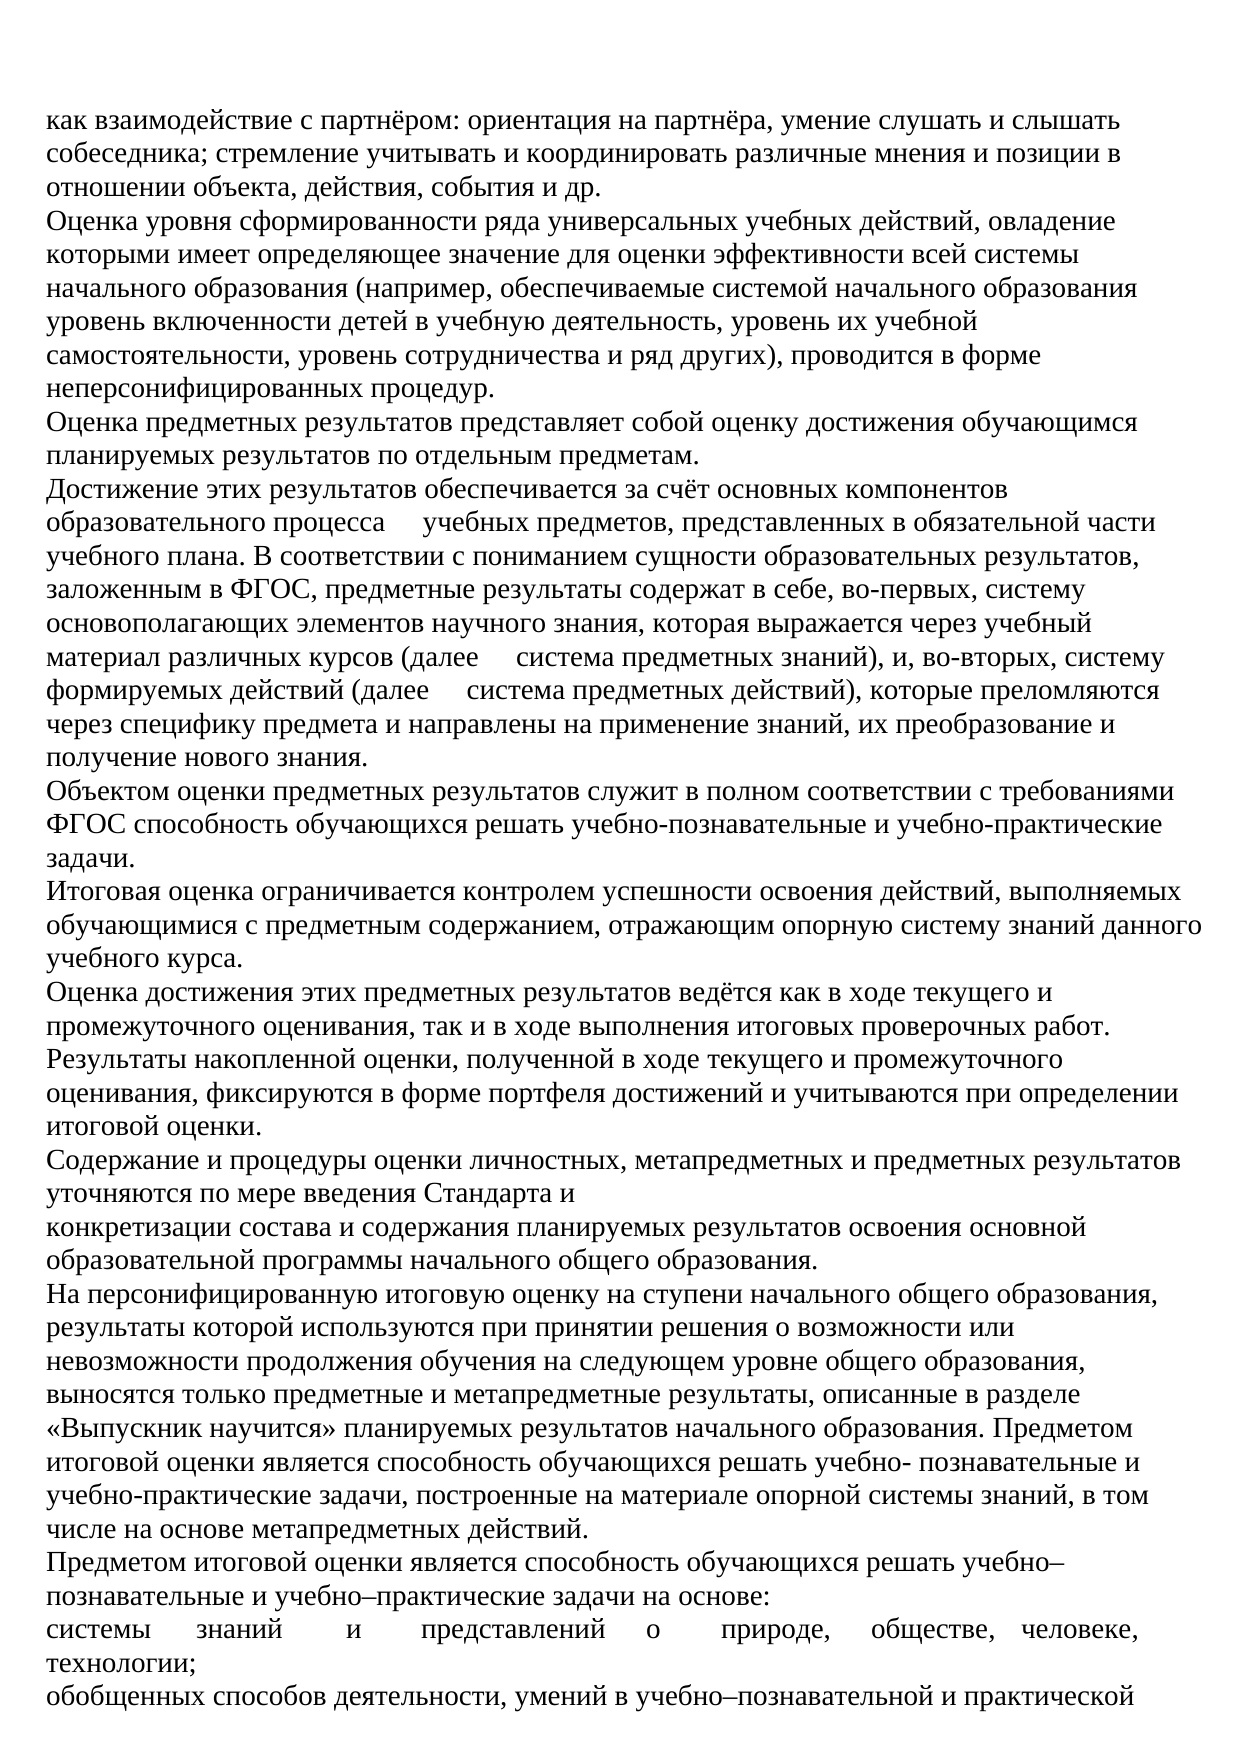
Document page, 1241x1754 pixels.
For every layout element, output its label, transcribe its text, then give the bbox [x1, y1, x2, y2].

text Содержание и процедуры оценки личностных, метапредметных и предметных результатов уточняются по мере введения Стандарта и [46, 1142, 1211, 1209]
text Объектом оценки предметных результатов служит в полном соответствии с требованиями ФГОС способность обучающихся решать учебно-познавательные и учебно-практические задачи. [46, 773, 1211, 873]
text Оценка достижения этих предметных результатов ведётся как в ходе текущего и промежуточного оценивания, так и в ходе выполнения итоговых проверочных работ. Результаты накопленной оценки, полученной в ходе текущего и промежуточного оценивания, фиксируются в форме портфеля достижений и учитываются при определении итоговой оценки. [46, 974, 1211, 1142]
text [46, 1678, 1211, 1712]
text Оценка уровня сформированности ряда универсальных учебных действий, овладение которыми имеет определяющее значение для оценки эффективности всей системы начального образования (например, обеспечиваемые системой начального образования уровень включенности детей в учебную деятельность, уровень их учебной самостоятельности, уровень сотрудничества и ряд других), проводится в форме неперсонифицированных процедур. [46, 203, 1211, 404]
text На персонифицированную итоговую оценку на ступени начального общего образования, результаты которой используются при принятии решения о возможности или невозможности продолжения обучения на следующем уровне общего образования, выносятся только предметные и метапредметные результаты, описанные в разделе «Выпускник научится» планируемых результатов начального образования. Предметом итоговой оценки является способность обучающихся решать учебно- познавательные и учебно-практические задачи, построенные на материале опорной системы знаний, в том числе на основе метапредметных действий. [46, 1276, 1211, 1544]
text конкретизации состава и содержания планируемых результатов освоения основной образовательной программы начального общего образования. [46, 1209, 1211, 1276]
text Предметом итоговой оценки является способность обучающихся решать учебно–познавательные и учебно–практические задачи на основе: [46, 1544, 1211, 1611]
text Оценка предметных результатов представляет собой оценку достижения обучающимся планируемых результатов по отдельным предметам. [46, 404, 1211, 471]
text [46, 102, 1211, 203]
text системы знаний и представлений о природе, обществе, человеке, технологии; [46, 1611, 1211, 1678]
text Итоговая оценка ограничивается контролем успешности освоения действий, выполняемых обучающимися с предметным содержанием, отражающим опорную систему знаний данного учебного курса. [46, 873, 1211, 974]
text Достижение этих результатов обеспечивается за счёт основных компонентов образовательного процесса  учебных предметов, представленных в обязательной части учебного плана. В соответствии с пониманием сущности образовательных результатов, заложенным в ФГОС, предметные результаты содержат в себе, во-первых, систему основополагающих элементов научного знания, которая выражается через учебный материал различных курсов (далее  система предметных знаний), и, во-вторых, систему формируемых действий (далее  система предметных действий), которые преломляются через специфику предмета и направлены на применение знаний, их преобразование и получение нового знания. [46, 471, 1211, 773]
